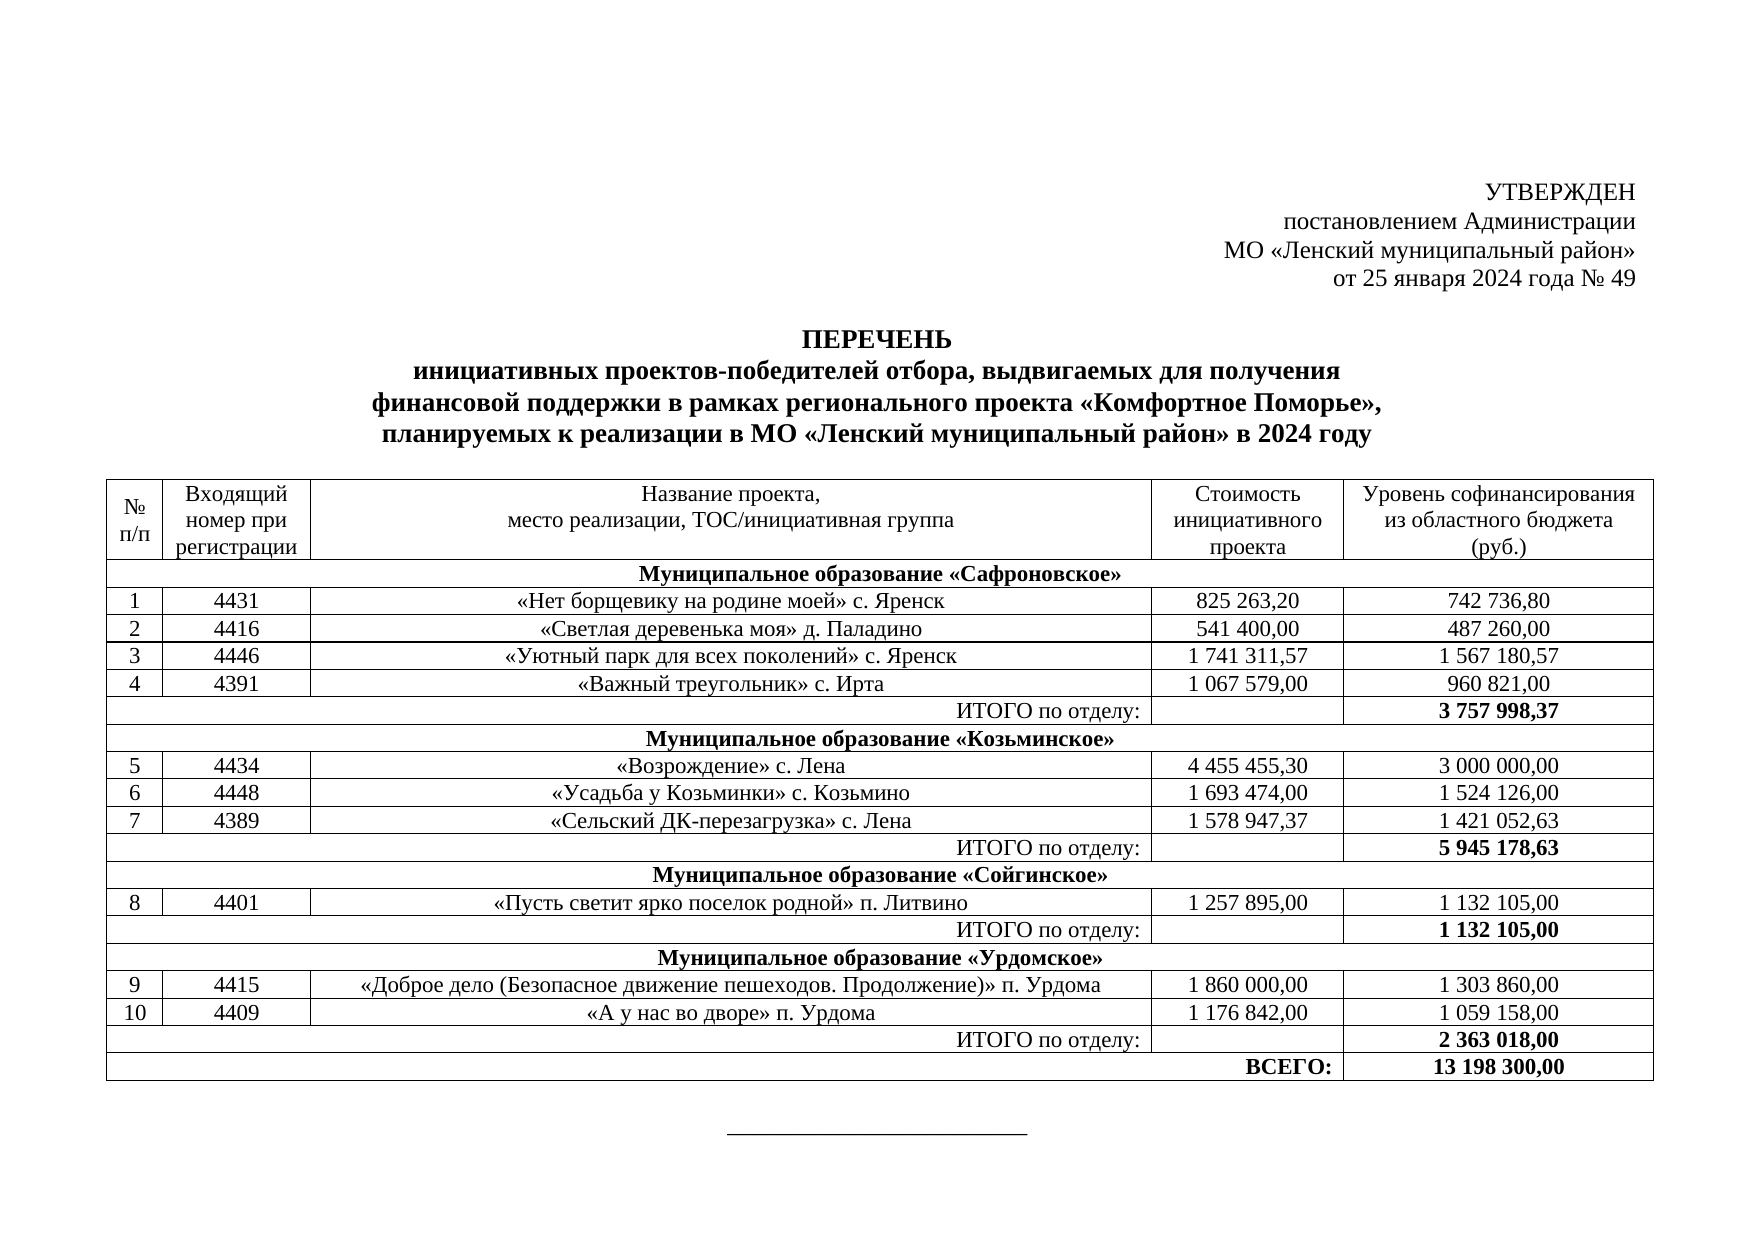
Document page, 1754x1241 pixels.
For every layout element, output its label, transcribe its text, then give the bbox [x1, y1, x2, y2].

table_cell 2 363 018,00 [1344, 1026, 1653, 1052]
table_header Название проекта, место реализации, ТОС/инициативная группа [311, 480, 1151, 559]
table_cell 1 132 105,00 [1344, 889, 1653, 915]
text от 25 января 2024 года № 49 [587, 263, 1636, 292]
table_cell 2 [107, 615, 162, 641]
table_cell [1152, 916, 1343, 943]
table_cell ИТОГО по отделу: [107, 1026, 1151, 1052]
table_header Входящий номер при регистрации [163, 480, 310, 559]
table_cell «Уютный парк для всех поколений» с. Яренск [311, 643, 1151, 669]
table_cell 1 741 311,57 [1152, 643, 1343, 669]
table_cell «Важный треугольник» с. Ирта [311, 670, 1151, 696]
table_cell [1152, 1026, 1343, 1052]
table_cell 4415 [163, 971, 310, 997]
table_cell 4431 [163, 588, 310, 614]
table_cell ВСЕГО: [107, 1053, 1343, 1080]
table_cell 1 059 158,00 [1344, 999, 1653, 1025]
table_cell 10 [107, 999, 162, 1025]
table_cell 960 821,00 [1344, 670, 1653, 696]
text постановлением Администрации [587, 206, 1636, 235]
table_cell 1 860 000,00 [1152, 971, 1343, 997]
table_cell 1 067 579,00 [1152, 670, 1343, 696]
table_cell 742 736,80 [1344, 588, 1653, 614]
table_cell [1152, 697, 1343, 723]
table_cell 9 [107, 971, 162, 997]
table_cell ИТОГО по отделу: [107, 834, 1151, 861]
table_cell 4389 [163, 807, 310, 833]
table_cell 4401 [163, 889, 310, 915]
table_cell 5 [107, 752, 162, 778]
table_cell 1 257 895,00 [1152, 889, 1343, 915]
table_cell ИТОГО по отделу: [107, 916, 1151, 943]
table_cell Муниципальное образование «Козьминское» [107, 725, 1653, 751]
table_cell 4391 [163, 670, 310, 696]
table_cell 1 132 105,00 [1344, 916, 1653, 943]
table_cell «Нет борщевику на родине моей» с. Яренск [311, 588, 1151, 614]
table_cell 1 176 842,00 [1152, 999, 1343, 1025]
table_cell 5 945 178,63 [1344, 834, 1653, 861]
table_cell «Доброе дело (Безопасное движение пешеходов. Продолжение)» п. Урдома [311, 971, 1151, 997]
table_cell 541 400,00 [1152, 615, 1343, 641]
text финансовой поддержки в рамках регионального проекта «Комфортное Поморье», [118, 386, 1636, 417]
table_cell 487 260,00 [1344, 615, 1653, 641]
table_cell 4448 [163, 779, 310, 806]
table_cell «Пусть светит ярко поселок родной» п. Литвино [311, 889, 1151, 915]
table_cell 3 757 998,37 [1344, 697, 1653, 723]
table_cell Муниципальное образование «Сойгинское» [107, 862, 1653, 888]
table_cell 13 198 300,00 [1344, 1053, 1653, 1080]
table_cell 7 [107, 807, 162, 833]
text ПЕРЕЧЕНЬ [118, 323, 1636, 354]
table_cell «А у нас во дворе» п. Урдома [311, 999, 1151, 1025]
table_cell 1 [107, 588, 162, 614]
table_cell 3 000 000,00 [1344, 752, 1653, 778]
table_cell 1 693 474,00 [1152, 779, 1343, 806]
table_cell Муниципальное образование «Урдомское» [107, 944, 1653, 970]
text планируемых к реализации в МО «Ленский муниципальный район» в 2024 году [118, 417, 1636, 448]
text УТВЕРЖДЕН [587, 177, 1636, 206]
text инициативных проектов-победителей отбора, выдвигаемых для получения [118, 354, 1636, 386]
table_cell «Возрождение» с. Лена [311, 752, 1151, 778]
table_header Уровень софинансирования из областного бюджета (руб.) [1344, 480, 1653, 559]
table_cell 4 455 455,30 [1152, 752, 1343, 778]
table_cell 1 578 947,37 [1152, 807, 1343, 833]
table_header Стоимость инициативного проекта [1152, 480, 1343, 559]
table_cell 6 [107, 779, 162, 806]
table_cell «Сельский ДК-перезагрузка» с. Лена [311, 807, 1151, 833]
table_header № п/п [107, 480, 162, 559]
table_cell Муниципальное образование «Сафроновское» [107, 560, 1653, 587]
table_cell [1152, 834, 1343, 861]
table_cell «Усадьба у Козьминки» с. Козьмино [311, 779, 1151, 806]
table_cell 1 303 860,00 [1344, 971, 1653, 997]
table_cell 825 263,20 [1152, 588, 1343, 614]
table_cell 1 524 126,00 [1344, 779, 1653, 806]
table_cell 4409 [163, 999, 310, 1025]
table_cell 3 [107, 643, 162, 669]
text ________________________ [118, 1109, 1636, 1138]
table_cell 4446 [163, 643, 310, 669]
table_cell 4 [107, 670, 162, 696]
table_cell 1 421 052,63 [1344, 807, 1653, 833]
table_cell 1 567 180,57 [1344, 643, 1653, 669]
text МО «Ленский муниципальный район» [587, 235, 1636, 263]
table_cell 4434 [163, 752, 310, 778]
table_cell 8 [107, 889, 162, 915]
table_cell ИТОГО по отделу: [107, 697, 1151, 723]
table_cell «Светлая деревенька моя» д. Паладино [311, 615, 1151, 641]
table_cell 4416 [163, 615, 310, 641]
